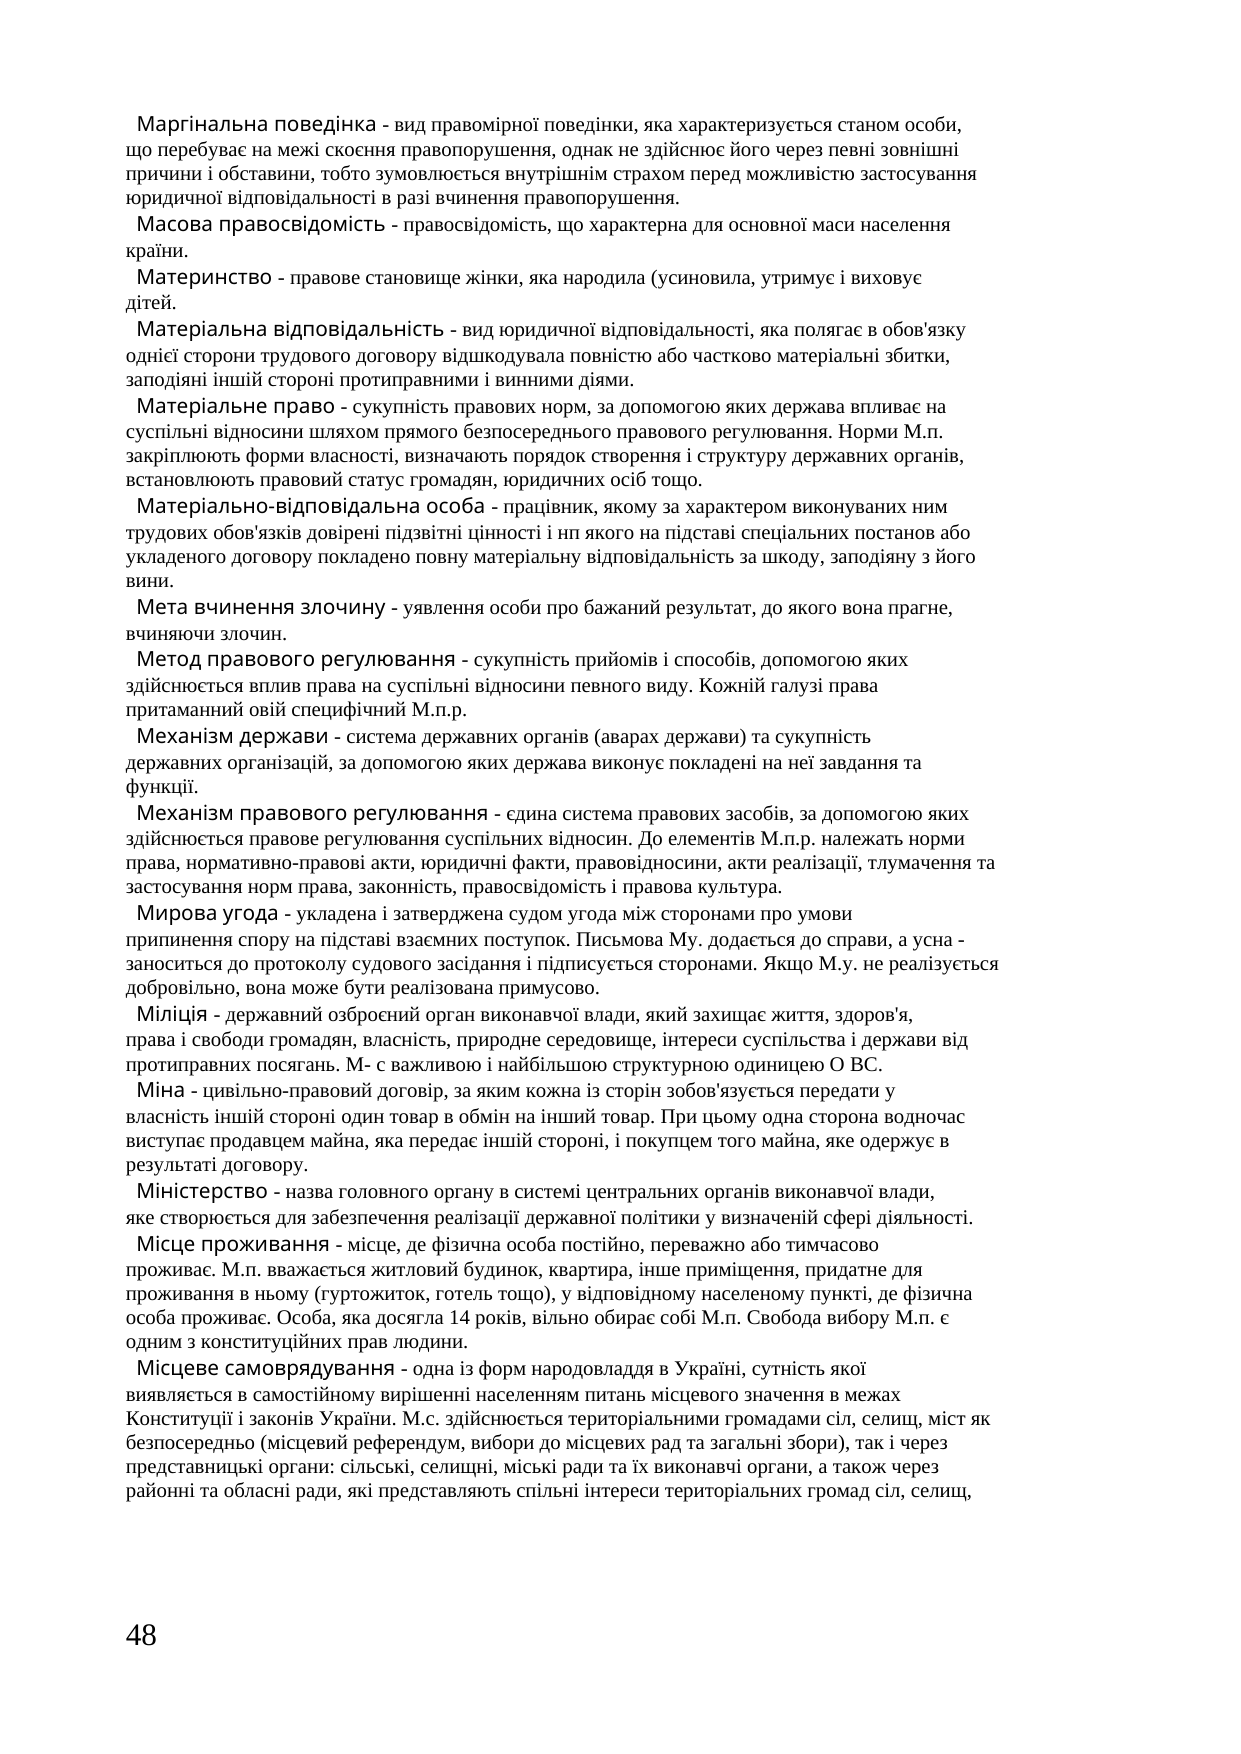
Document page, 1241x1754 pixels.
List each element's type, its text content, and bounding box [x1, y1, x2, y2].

text здійснюється вплив права на суспільні відносини певного виду. Кожній галузі права [126, 673, 1221, 697]
text трудових обов'язків довірені підзвітні цінності і нп якого на підставі спеціальних постанов або [126, 520, 1221, 544]
text Мета вчинення злочину - уявлення особи про бажаний результат, до якого вона прагне, [126, 592, 1221, 621]
text державних організацій, за допомогою яких держава виконує покладені на неї завдання та [126, 749, 1221, 774]
text районні та обласні ради, які представляють спільні інтереси територіальних громад сіл, селищ, [126, 1478, 1221, 1502]
text причини і обставини, тобто зумовлюється внутрішнім страхом перед можливістю застосування [126, 161, 1221, 185]
text виявляється в самостійному вирішенні населенням питань місцевого значення в межах [126, 1382, 1221, 1406]
text встановлюють правовий статус громадян, юридичних осіб тощо. [126, 467, 1221, 491]
text вини. [126, 568, 1221, 592]
text власність іншій стороні один товар в обмін на інший товар. При цьому одна сторона водночас [126, 1104, 1221, 1128]
text притаманний овій специфічний М.п.р. [126, 697, 1221, 721]
text припинення спору на підставі взаємних поступок. Письмова Му. додається до справи, а усна - [126, 927, 1221, 951]
text суспільні відносини шляхом прямого безпосереднього правового регулювання. Норми М.п. [126, 419, 1221, 443]
text Материнство - правове становище жінки, яка народила (усиновила, утримує і виховує [126, 262, 1221, 290]
text країни. [126, 238, 1221, 262]
text що перебуває на межі скоєння правопорушення, однак не здійснює його через певні зовнішні [126, 137, 1221, 161]
text права, нормативно-правові акти, юридичні факти, правовідносини, акти реалізації, тлумачення та [126, 850, 1221, 874]
text Міністерство - назва головного органу в системі центральних органів виконавчої влади, [126, 1176, 1221, 1204]
text Масова правосвідомість - правосвідомість, що характерна для основної маси населення [126, 209, 1221, 238]
text Міна - цивільно-правовий договір, за яким кожна із сторін зобов'язується передати у [126, 1076, 1221, 1104]
text юридичної відповідальності в разі вчинення правопорушення. [126, 185, 1221, 209]
text права і свободи громадян, власність, природне середовище, інтереси суспільства і держави від [126, 1027, 1221, 1051]
text функції. [126, 774, 1221, 798]
text особа проживає. Особа, яка досягла 14 років, вільно обирає собі М.п. Свобода вибору М.п. є [126, 1305, 1221, 1329]
text здійснюється правове регулювання суспільних відносин. До елементів М.п.р. належать норми [126, 826, 1221, 850]
text виступає продавцем майна, яка передає іншій стороні, і покупцем того майна, яке одержує в [126, 1128, 1221, 1152]
text добровільно, вона може бути реалізована примусово. [126, 975, 1221, 999]
text Міліція - державний озброєний орган виконавчої влади, який захищає життя, здоров'я, [126, 999, 1221, 1027]
text Механізм держави - система державних органів (аварах держави) та сукупність [126, 721, 1221, 749]
text проживає. М.п. вважається житловий будинок, квартира, інше приміщення, придатне для [126, 1257, 1221, 1281]
text представницькі органи: сільські, селищні, міські ради та їх виконавчі органи, а також через [126, 1454, 1221, 1478]
text безпосередньо (місцевий референдум, вибори до місцевих рад та загальні збори), так і через [126, 1430, 1221, 1454]
text заноситься до протоколу судового засідання і підписується сторонами. Якщо М.у. не реалізується [126, 951, 1221, 975]
text Матеріальна відповідальність - вид юридичної відповідальності, яка полягає в обов'язку [126, 314, 1221, 343]
text Конституції і законів України. М.с. здійснюється територіальними громадами сіл, селищ, міст як [126, 1406, 1221, 1430]
text яке створюється для забезпечення реалізації державної політики у визначеній сфері діяльності. [126, 1204, 1221, 1229]
text Місце проживання - місце, де фізична особа постійно, переважно або тимчасово [126, 1229, 1221, 1257]
text вчиняючи злочин. [126, 621, 1221, 644]
text Мирова угода - укладена і затверджена судом угода між сторонами про умови [126, 898, 1221, 927]
text проживання в ньому (гуртожиток, готель тощо), у відповідному населеному пункті, де фізична [126, 1281, 1221, 1305]
text дітей. [126, 290, 1221, 314]
text однієї сторони трудового договору відшкодувала повністю або частково матеріальні збитки, [126, 343, 1221, 367]
text Місцеве самоврядування - одна із форм народовладдя в Україні, сутність якої [126, 1353, 1221, 1382]
text одним з конституційних прав людини. [126, 1329, 1221, 1353]
text заподіяні іншій стороні протиправними і винними діями. [126, 367, 1221, 391]
text результаті договору. [126, 1152, 1221, 1176]
text протиправних посягань. М- с важливою і найбільшою структурною одиницею О ВС. [126, 1051, 1221, 1076]
text Матеріально-відповідальна особа - працівник, якому за характером виконуваних ним [126, 491, 1221, 520]
text Маргінальна поведінка - вид правомірної поведінки, яка характеризується станом особи, [126, 109, 1221, 137]
text Механізм правового регулювання - єдина система правових засобів, за допомогою яких [126, 798, 1221, 826]
text застосування норм права, законність, правосвідомість і правова культура. [126, 874, 1221, 898]
text Матеріальне право - сукупність правових норм, за допомогою яких держава впливає на [126, 391, 1221, 419]
text Метод правового регулювання - сукупність прийомів і способів, допомогою яких [126, 644, 1221, 673]
text укладеного договору покладено повну матеріальну відповідальність за шкоду, заподіяну з його [126, 544, 1221, 568]
text 48 [126, 1616, 267, 1652]
text закріплюють форми власності, визначають порядок створення і структуру державних органів, [126, 443, 1221, 467]
